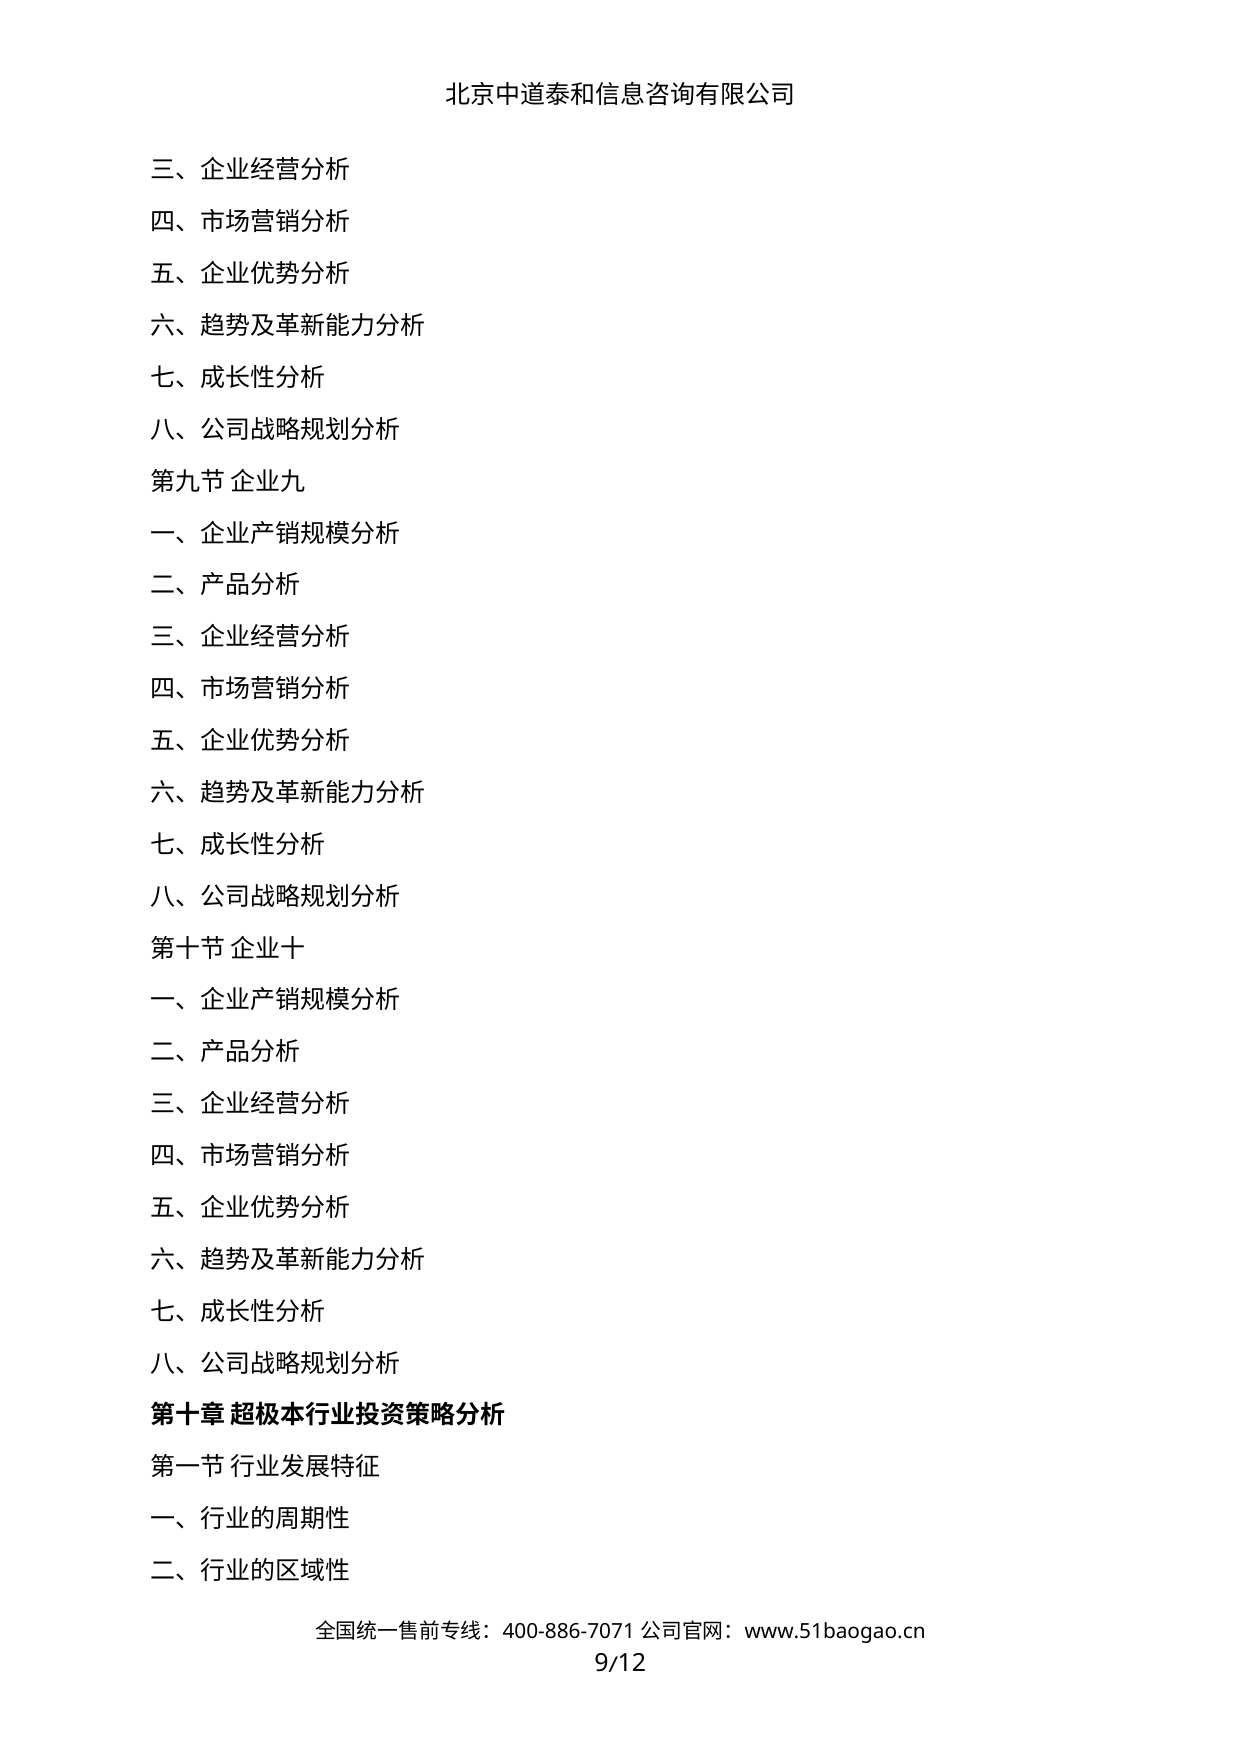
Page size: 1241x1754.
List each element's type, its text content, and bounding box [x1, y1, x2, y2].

text 四、市场营销分析 [150, 202, 1090, 238]
text 四、市场营销分析 [150, 1136, 1090, 1172]
text 四、市场营销分析 [150, 669, 1090, 705]
text 二、行业的区域性 [150, 1551, 1090, 1587]
text 五、企业优势分析 [150, 721, 1090, 757]
text 八、公司战略规划分析 [150, 409, 1090, 446]
text 第一节 行业发展特征 [150, 1447, 1090, 1483]
text 八、公司战略规划分析 [150, 876, 1090, 912]
text 三、企业经营分析 [150, 1084, 1090, 1120]
text 三、企业经营分析 [150, 617, 1090, 653]
text 一、企业产销规模分析 [150, 980, 1090, 1016]
text 二、产品分析 [150, 565, 1090, 601]
text 八、公司战略规划分析 [150, 1343, 1090, 1379]
text 六、趋势及革新能力分析 [150, 306, 1090, 342]
text 七、成长性分析 [150, 824, 1090, 861]
text 七、成长性分析 [150, 357, 1090, 394]
text 六、趋势及革新能力分析 [150, 1239, 1090, 1276]
text 第九节 企业九 [150, 461, 1090, 497]
text 二、产品分析 [150, 1032, 1090, 1068]
text 五、企业优势分析 [150, 254, 1090, 290]
text 第十节 企业十 [150, 928, 1090, 964]
text 五、企业优势分析 [150, 1187, 1090, 1224]
text 一、企业产销规模分析 [150, 513, 1090, 549]
text 六、趋势及革新能力分析 [150, 772, 1090, 809]
text 三、企业经营分析 [150, 150, 1090, 186]
text 七、成长性分析 [150, 1291, 1090, 1327]
text 一、行业的周期性 [150, 1499, 1090, 1535]
text 第十章 超极本行业投资策略分析 [150, 1395, 1090, 1431]
